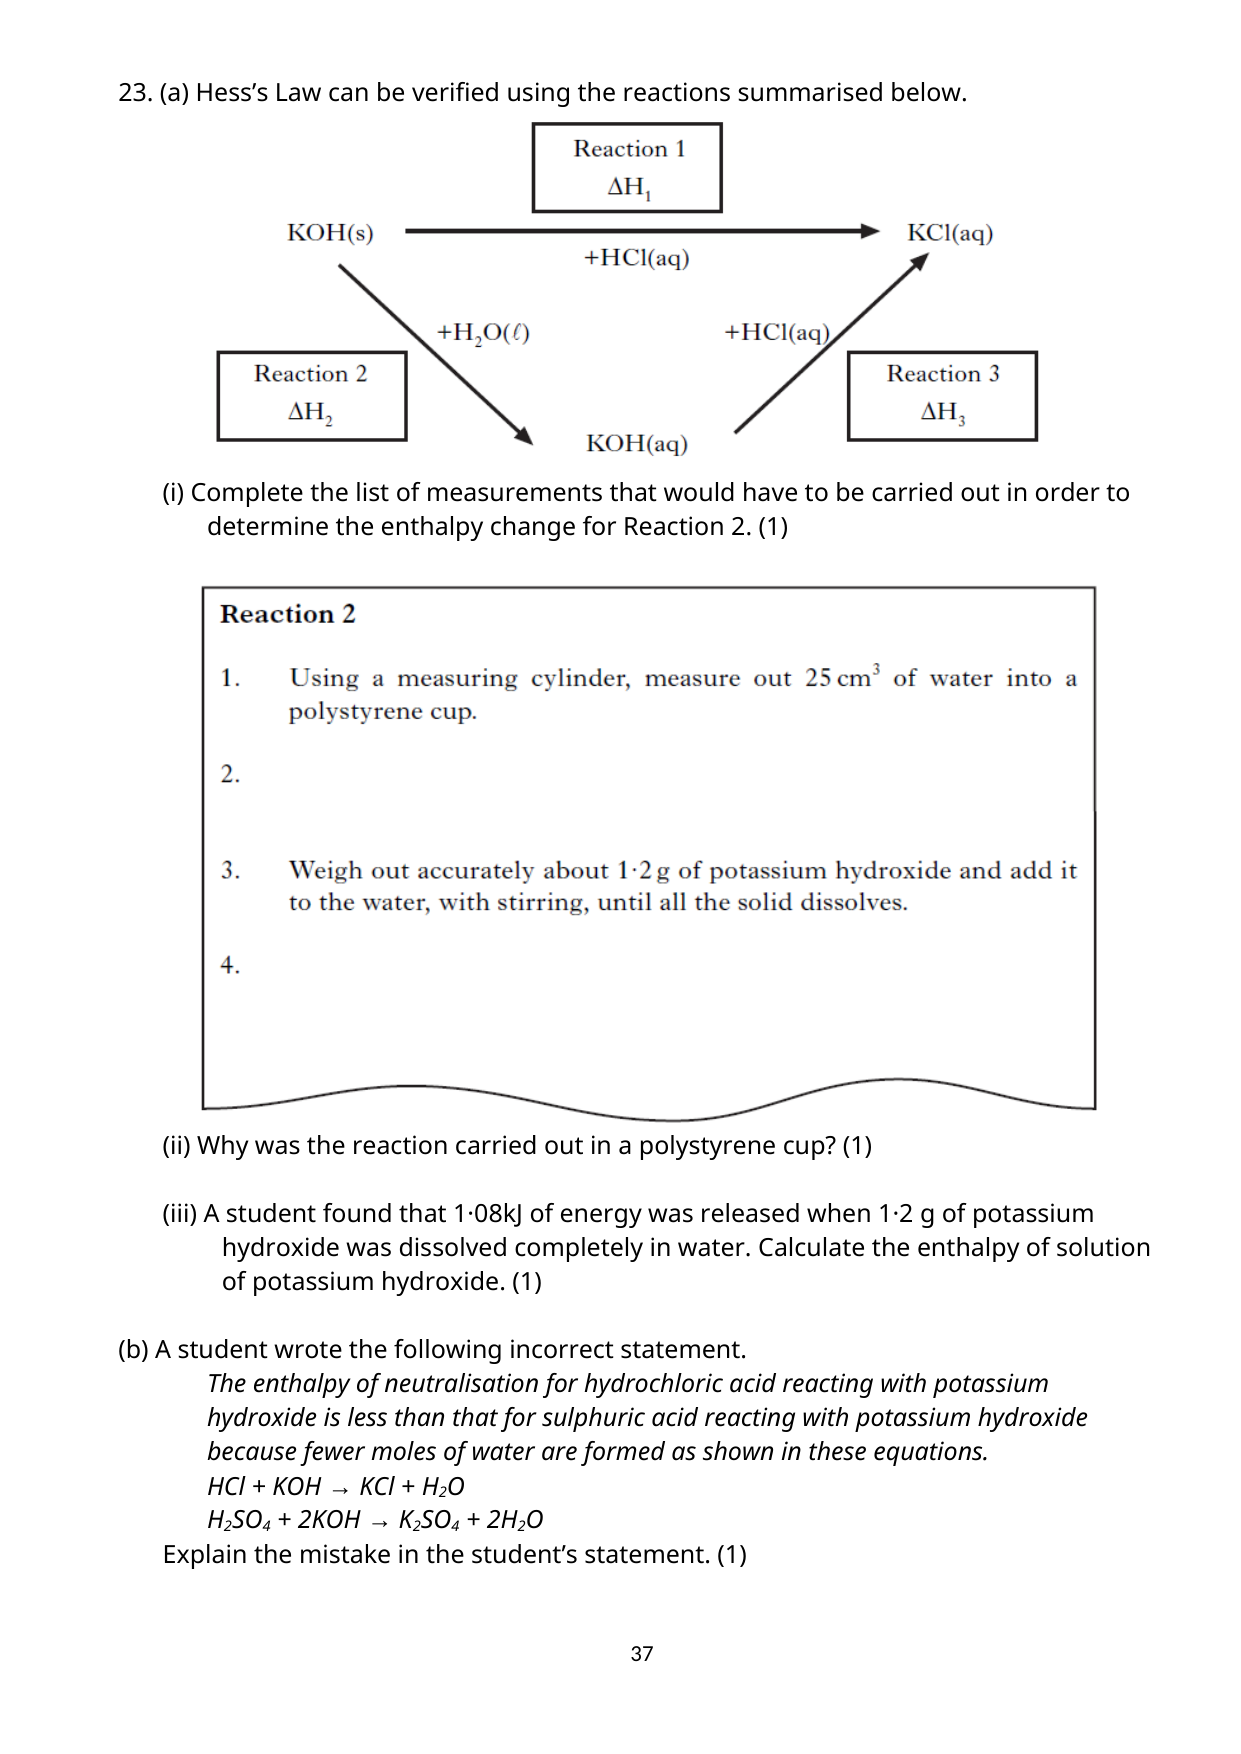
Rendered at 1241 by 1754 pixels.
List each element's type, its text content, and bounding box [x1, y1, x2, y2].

text H2SO4 + 2KOH → K2SO4 + 2H2O [207, 1502, 1165, 1536]
text Explain the mistake in the student’s statement. (1) [118, 1536, 1165, 1570]
picture [193, 109, 1055, 475]
text The enthalpy of neutralisation for hydrochloric acid reacting with potassium hydroxide is less than that for sulphuric acid reacting with potassium hydroxide because fewer moles of water are formed as shown in these equations. [207, 1366, 1165, 1468]
text HCl + KOH → KCl + H2O [207, 1468, 1165, 1502]
text (ii) Why was the reaction carried out in a polystyrene cup? (1) [118, 1127, 1165, 1162]
text 23. (a) Hess’s Law can be verified using the reactions summarised below. [118, 75, 1165, 109]
text (iii) A student found that 1·08kJ of energy was released when 1·2 g of potassium hydroxide was dissolved completely in water. Calculate the enthalpy of solution of potassium hydroxide. (1) [162, 1196, 1165, 1298]
text (b) A student wrote the following incorrect statement. [118, 1332, 1165, 1366]
text (i) Complete the list of measurements that would have to be carried out in order to determine the enthalpy change for Reaction 2. (1) [162, 474, 1165, 543]
picture [193, 576, 1108, 1128]
